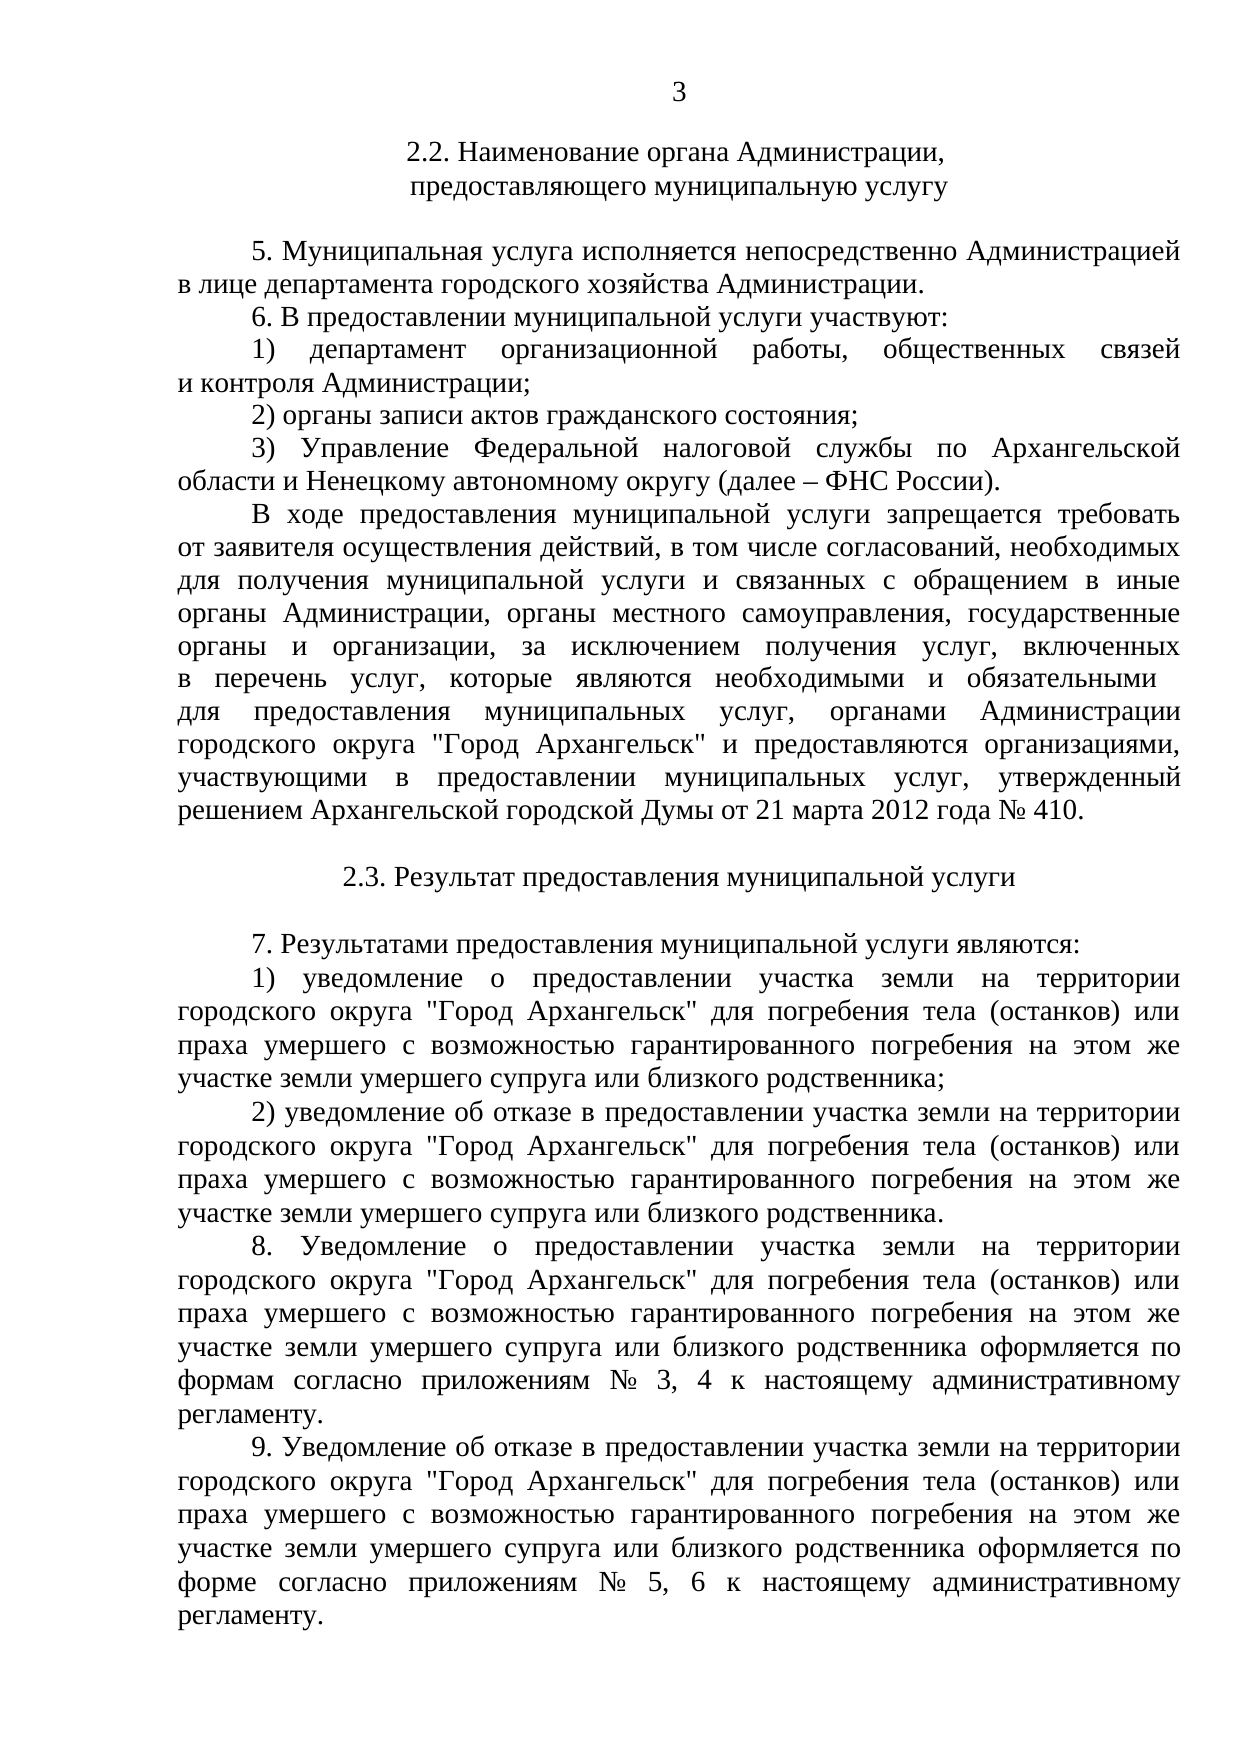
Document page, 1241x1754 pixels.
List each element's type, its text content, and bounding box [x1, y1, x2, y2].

text 2) уведомление об отказе в предоставлении участка земли на территории городского округа "Город Архангельск" для погребения тела (останков) или праха умершего с возможностью гарантированного погребения на этом же участке земли умершего супруга или близкого родственника. [177, 1094, 1181, 1228]
text В ходе предоставления муниципальной услуги запрещается требовать от заявителя осуществления действий, в том числе согласований, необходимых для получения муниципальной услуги и связанных с обращением в иные органы Администрации, органы местного самоуправления, государственные органы и организации, за исключением получения услуг, включенных в перечень услуг, которые являются необходимыми и обязательными для предоставления муниципальных услуг, органами Администрации городского округа "Город Архангельск" и предоставляются организациями, участвующими в предоставлении муниципальных услуг, утвержденный решением Архангельской городской Думы от 21 марта 2012 года № 410. [177, 497, 1181, 826]
subtitle 3) Управление Федеральной налоговой службы по Архангельской области и Ненецкому автономному округу (далее – ФНС России). [177, 431, 1181, 497]
text 2.3. Результат предоставления муниципальной услуги [177, 859, 1181, 893]
text 2) органы записи актов гражданского состояния; [177, 398, 1181, 431]
text 9. Уведомление об отказе в предоставлении участка земли на территории городского округа "Город Архангельск" для погребения тела (останков) или праха умершего с возможностью гарантированного погребения на этом же участке земли умершего супруга или близкого родственника оформляется по форме согласно приложениям № 5, 6 к настоящему административному регламенту. [177, 1429, 1181, 1631]
text 1) уведомление о предоставлении участка земли на территории городского округа "Город Архангельск" для погребения тела (останков) или праха умершего с возможностью гарантированного погребения на этом же участке земли умершего супруга или близкого родственника; [177, 960, 1181, 1094]
text 1) департамент организационной работы, общественных связей и контроля Администрации; [177, 332, 1181, 398]
text 7. Результатами предоставления муниципальной услуги являются: [177, 926, 1181, 960]
text 8. Уведомление о предоставлении участка земли на территории городского округа "Город Архангельск" для погребения тела (останков) или праха умершего с возможностью гарантированного погребения на этом же участке земли умершего супруга или близкого родственника оформляется по формам согласно приложениям № 3, 4 к настоящему административному регламенту. [177, 1228, 1181, 1429]
text 2.2. Наименование органа Администрации, предоставляющего муниципальную услугу [177, 135, 1181, 201]
text 5. Муниципальная услуга исполняется непосредственно Администрацией в лице департамента городского хозяйства Администрации. [177, 234, 1181, 300]
text 6. В предоставлении муниципальной услуги участвуют: [177, 300, 1181, 332]
